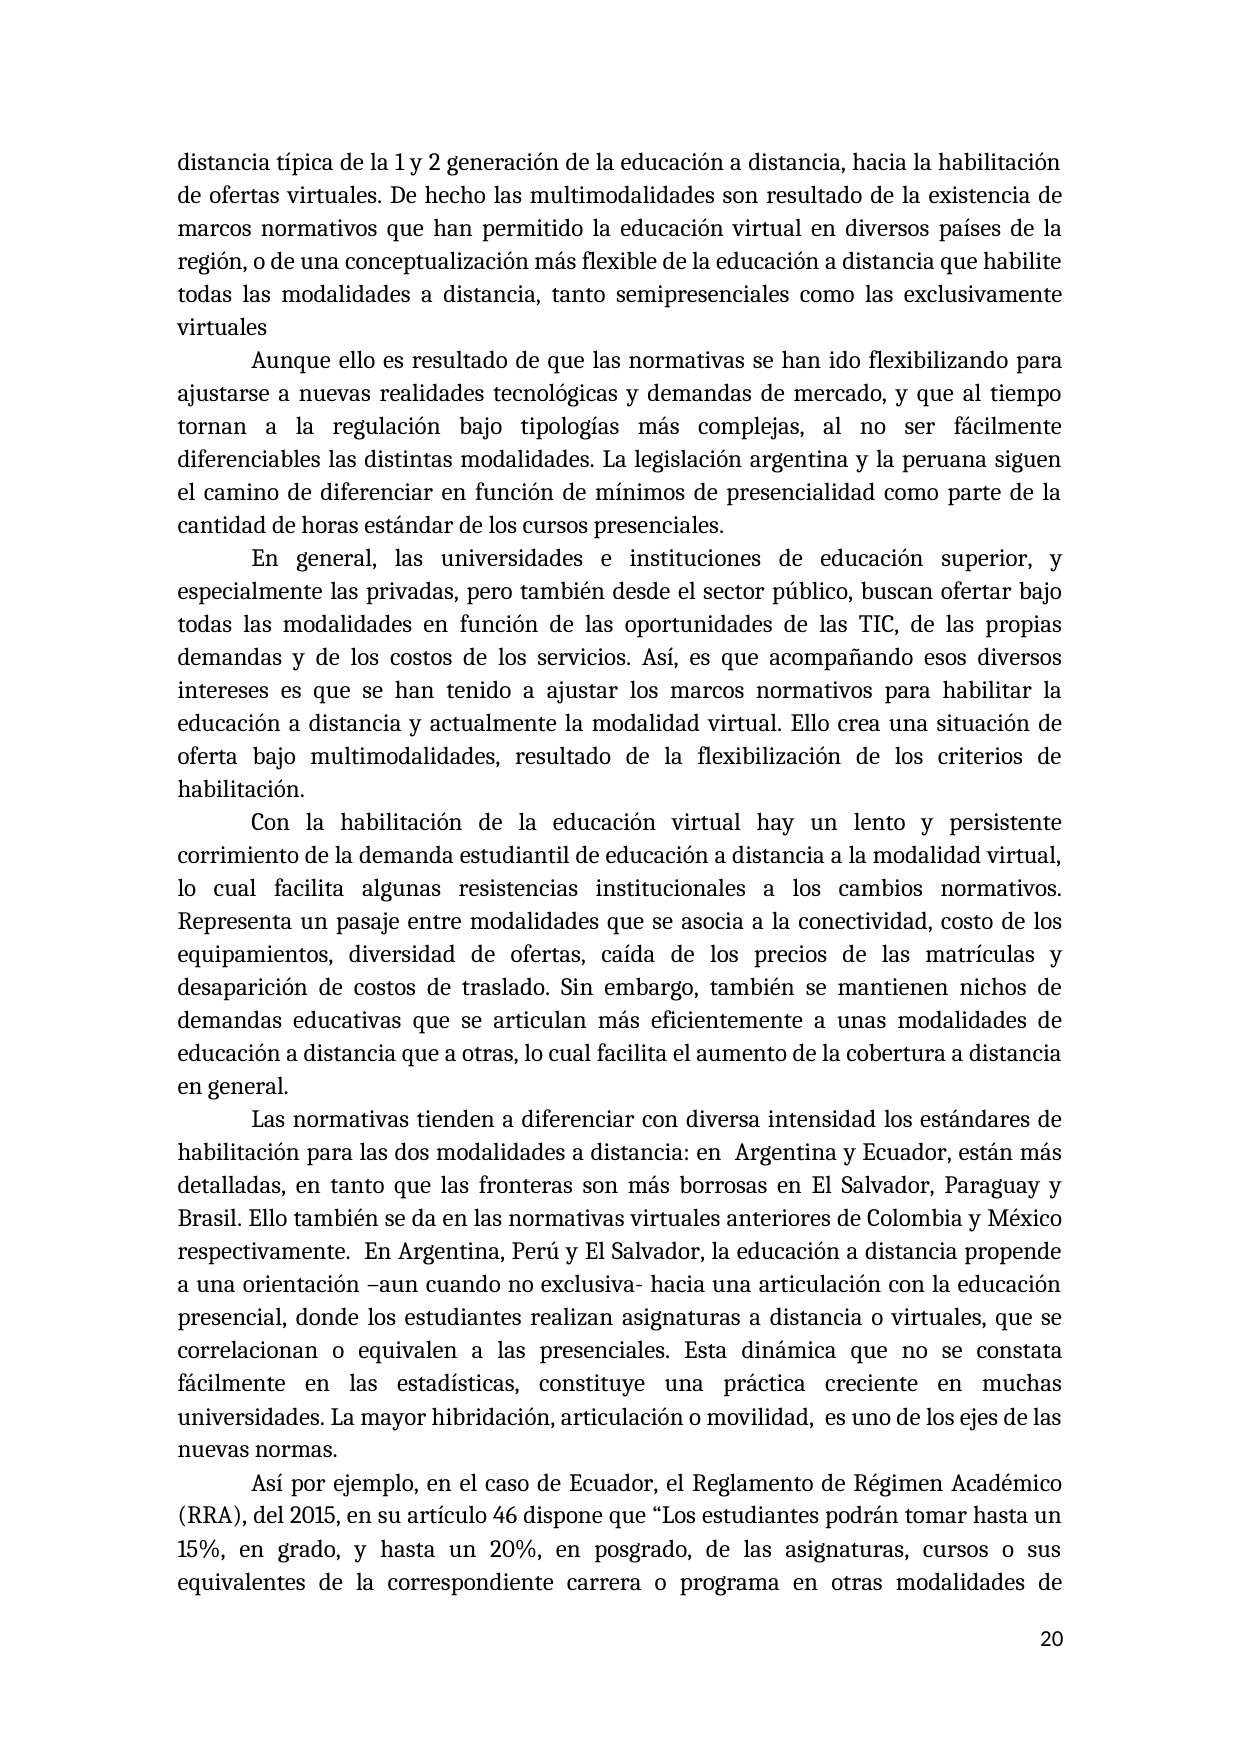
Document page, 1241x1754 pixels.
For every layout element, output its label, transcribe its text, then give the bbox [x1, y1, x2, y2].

text En general, las universidades e instituciones de educación superior, y especialmente las privadas, pero también desde el sector público, buscan ofertar bajo todas las modalidades en función de las oportunidades de las TIC, de las propias demandas y de los costos de los servicios. Así, es que acompañando esos diversos intereses es que se han tenido a ajustar los marcos normativos para habilitar la educación a distancia y actualmente la modalidad virtual. Ello crea una situación de oferta bajo multimodalidades, resultado de la flexibilización de los criterios de habilitación. [177, 544, 1063, 804]
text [177, 1468, 1063, 1596]
text Aunque ello es resultado de que las normativas se han ido flexibilizando para ajustarse a nuevas realidades tecnológicas y demandas de mercado, y que al tiempo tornan a la regulación bajo tipologías más complejas, al no ser fácilmente diferenciables las distintas modalidades. La legislación argentina y la peruana siguen el camino de diferenciar en función de mínimos de presencialidad como parte de la cantidad de horas estándar de los cursos presenciales. [177, 346, 1063, 539]
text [177, 148, 1063, 341]
text Con la habilitación de la educación virtual hay un lento y persistente corrimiento de la demanda estudiantil de educación a distancia a la modalidad virtual, lo cual facilita algunas resistencias institucionales a los cambios normativos. Representa un pasaje entre modalidades que se asocia a la conectividad, costo de los equipamientos, diversidad de ofertas, caída de los precios de las matrículas y desaparición de costos de traslado. Sin embargo, también se mantienen nichos de demandas educativas que se articulan más eficientemente a unas modalidades de educación a distancia que a otras, lo cual facilita el aumento de la cobertura a distancia en general. [177, 808, 1063, 1101]
text Las normativas tienden a diferenciar con diversa intensidad los estándares de habilitación para las dos modalidades a distancia: en Argentina y Ecuador, están más detalladas, en tanto que las fronteras son más borrosas en El Salvador, Paraguay y Brasil. Ello también se da en las normativas virtuales anteriores de Colombia y México respectivamente. En Argentina, Perú y El Salvador, la educación a distancia propende a una orientación –aun cuando no exclusiva- hacia una articulación con la educación presencial, donde los estudiantes realizan asignaturas a distancia o virtuales, que se correlacionan o equivalen a las presenciales. Esta dinámica que no se constata fácilmente en las estadísticas, constituye una práctica creciente en muchas universidades. La mayor hibridación, articulación o movilidad, es uno de los ejes de las nuevas normas. [177, 1105, 1063, 1464]
